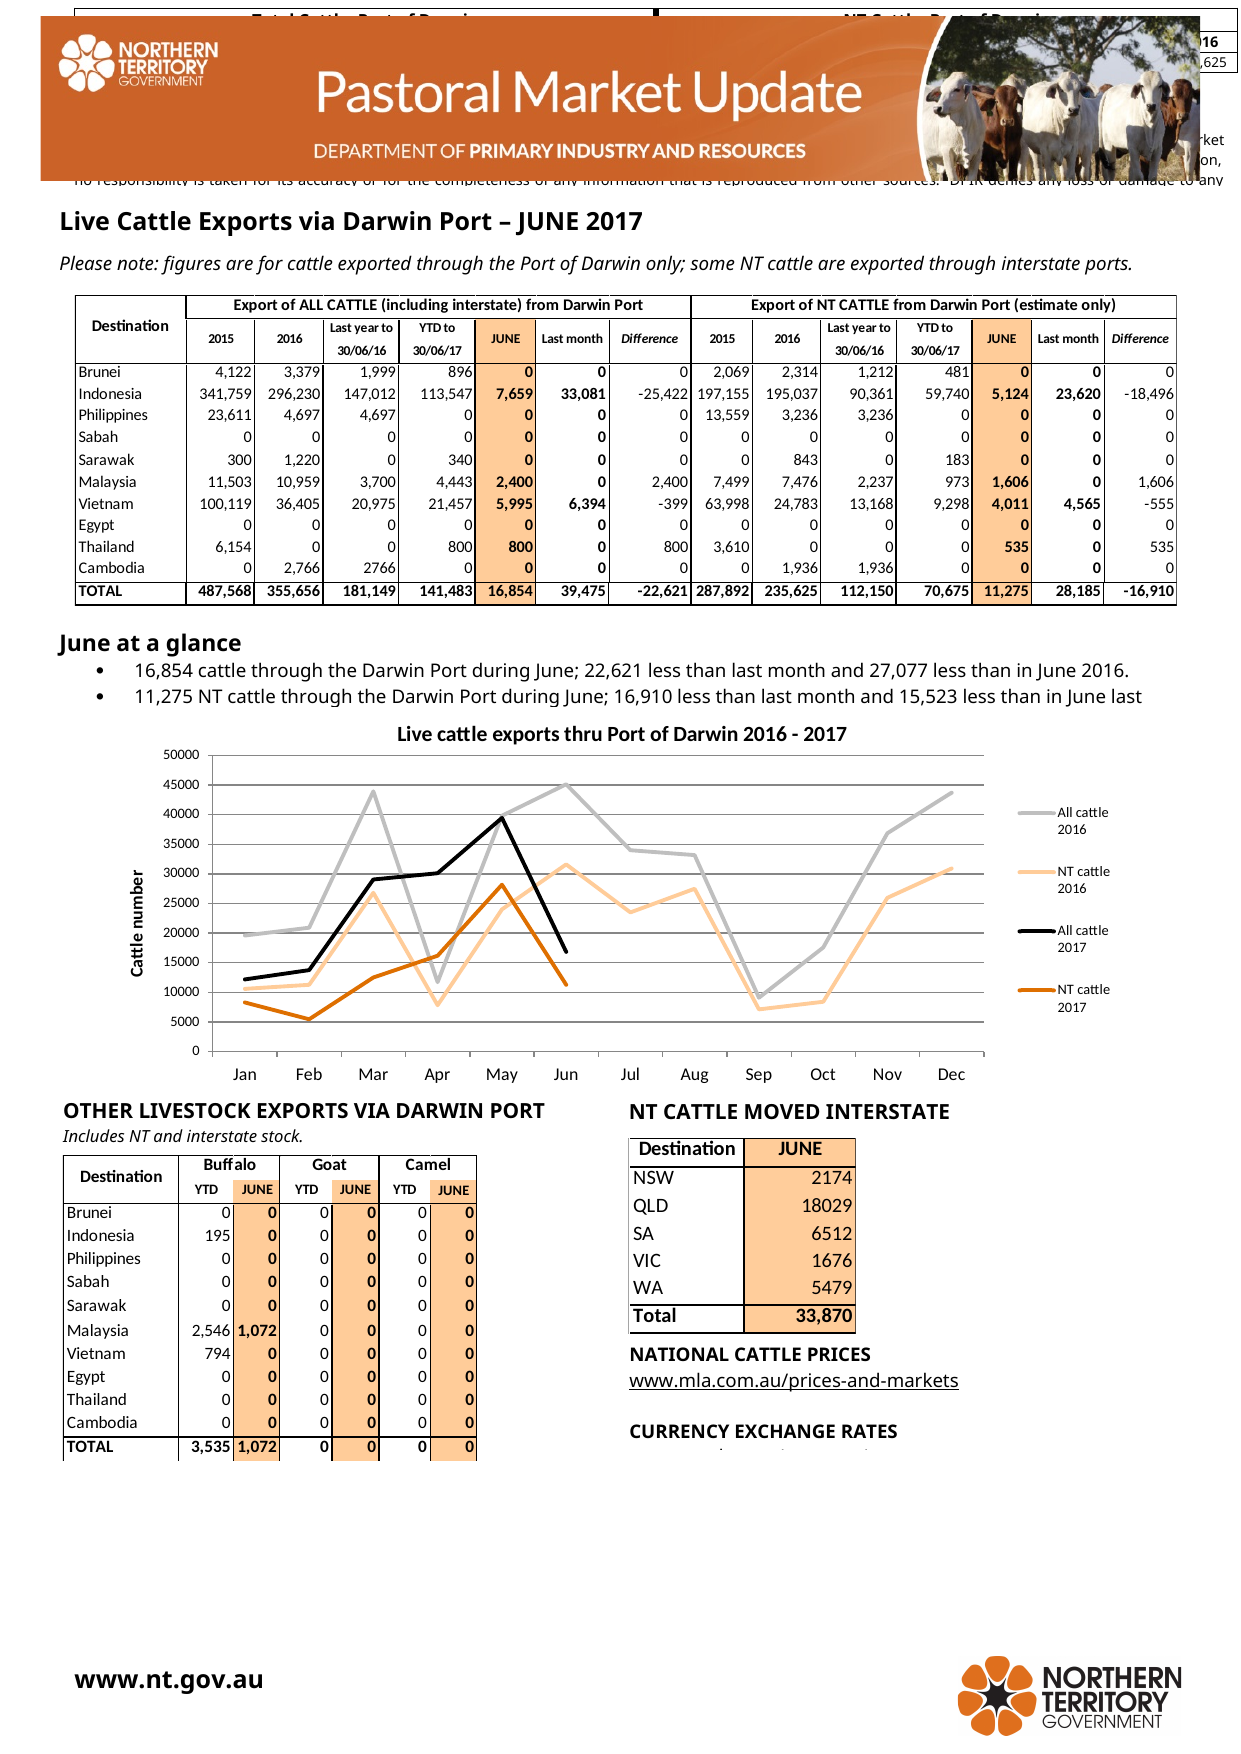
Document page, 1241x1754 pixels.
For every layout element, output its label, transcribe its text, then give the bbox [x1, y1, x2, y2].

list 16,854 cattle through the Darwin Port during June; 22,621 less than last month and 27,077 less than in June 2016. [97, 658, 1181, 683]
subtitle June at a glance [59, 626, 1181, 658]
picture [40, 16, 1201, 181]
subtitle Live Cattle Exports via Darwin Port – JUNE 2017 [59, 203, 1186, 237]
list 11,275 NT cattle through the Darwin Port during June; 16,910 less than last month and 15,523 less than in June last year. [97, 683, 1181, 734]
text Please note: figures are for cattle exported through the Port of Darwin only; some NT cattle are exported through interstate ports. [59, 250, 1181, 276]
picture [957, 1656, 1182, 1736]
